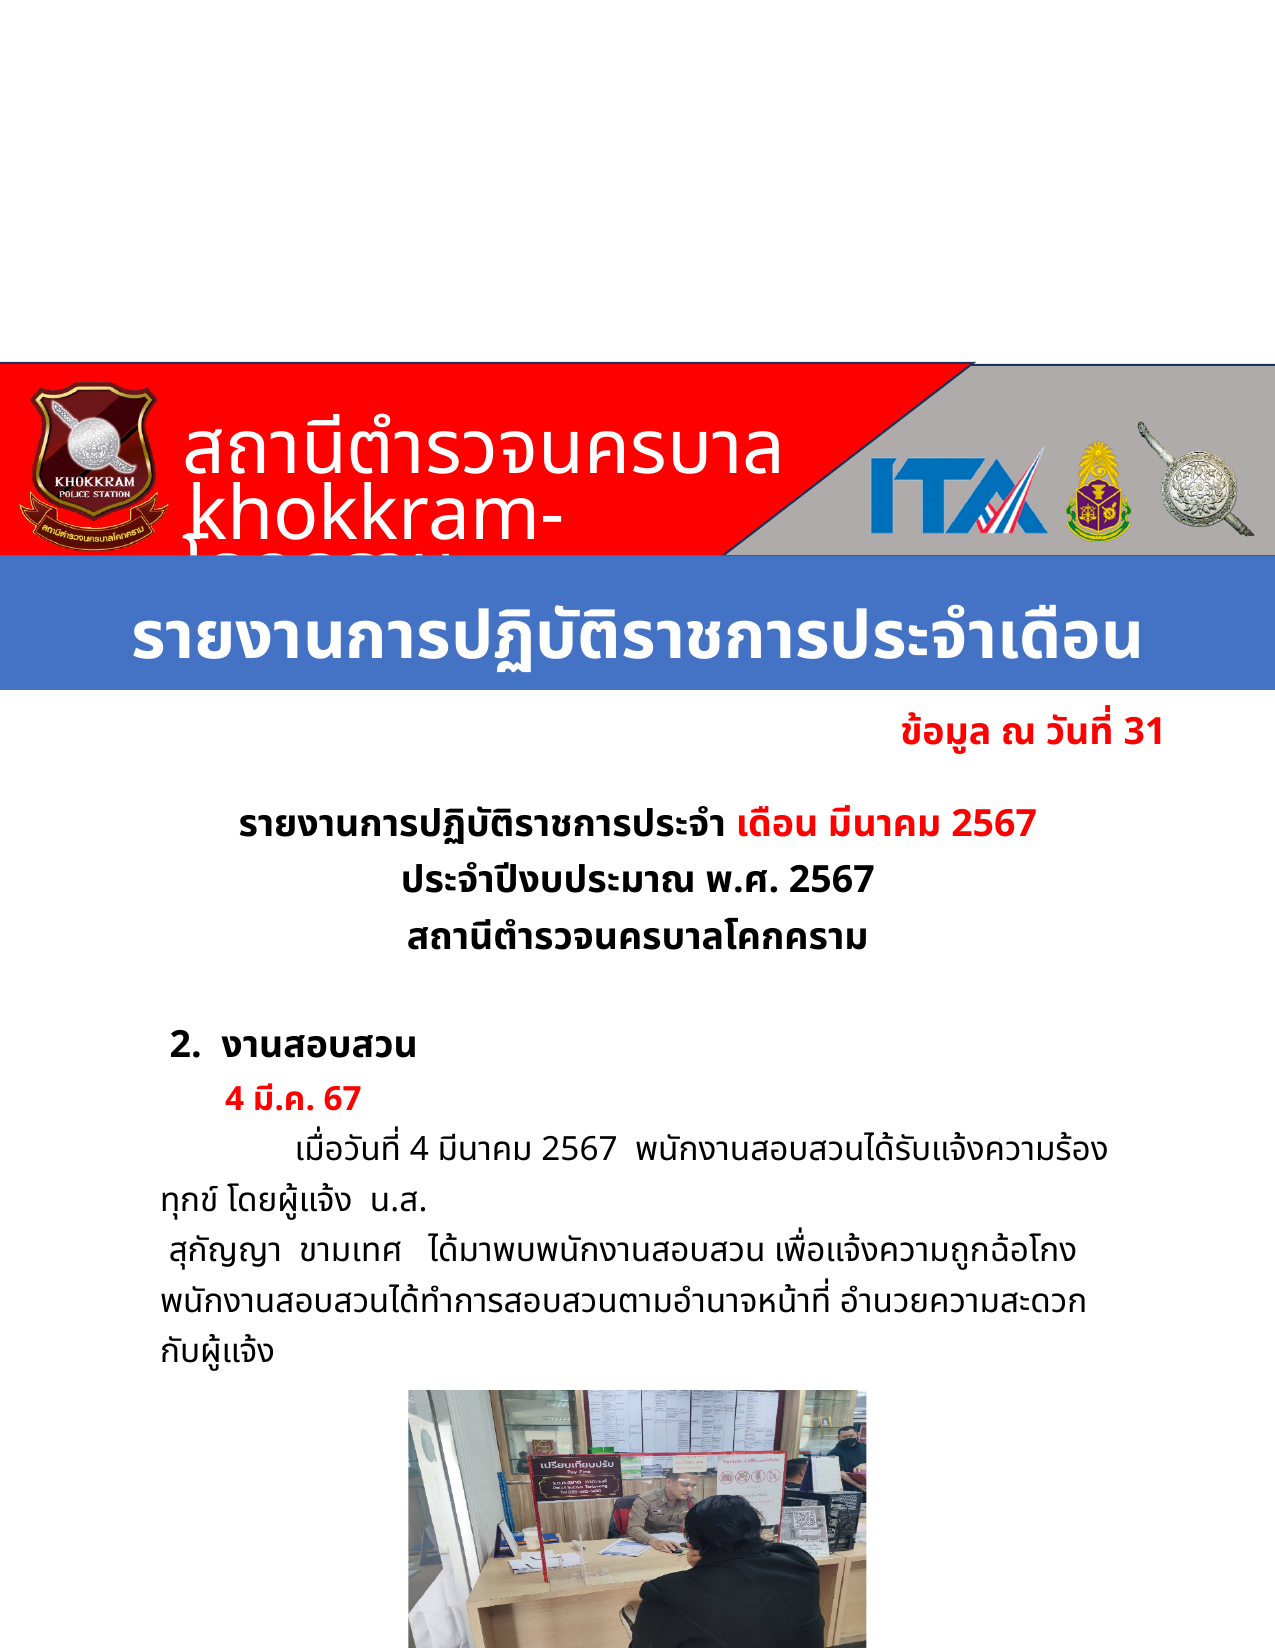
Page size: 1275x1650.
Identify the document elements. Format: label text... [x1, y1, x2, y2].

text รายงานการปฏิบัติราชการประจำ เดือน มีนาคม 2567 [150, 796, 1125, 853]
text สถานีตำรวจนครบาลโคกคราม [150, 910, 1125, 966]
picture [406, 1390, 866, 1647]
text เมื่อวันที่ 4 มีนาคม 2567 พนักงานสอบสวนได้รับแจ้งความร้องทุกข์ โดยผู้แจ้ง น.ส. [160, 1125, 1125, 1226]
picture [859, 419, 1259, 555]
text 4 มี.ค. 67 [150, 1074, 1125, 1125]
text ประจำปีงบประมาณ พ.ศ. 2567 [150, 853, 1125, 910]
text 2. งานสอบสวน [150, 1017, 1125, 1074]
picture [15, 375, 172, 555]
text สุกัญญา ขามเทศ ได้มาพบพนักงานสอบสวน เพื่อแจ้งความถูกฉ้อโกง พนักงานสอบสวนได้ทำการสอบสวนตามอำนาจหน้าที่ อำนวยความสะดวกกับผู้แจ้ง [160, 1226, 1125, 1378]
